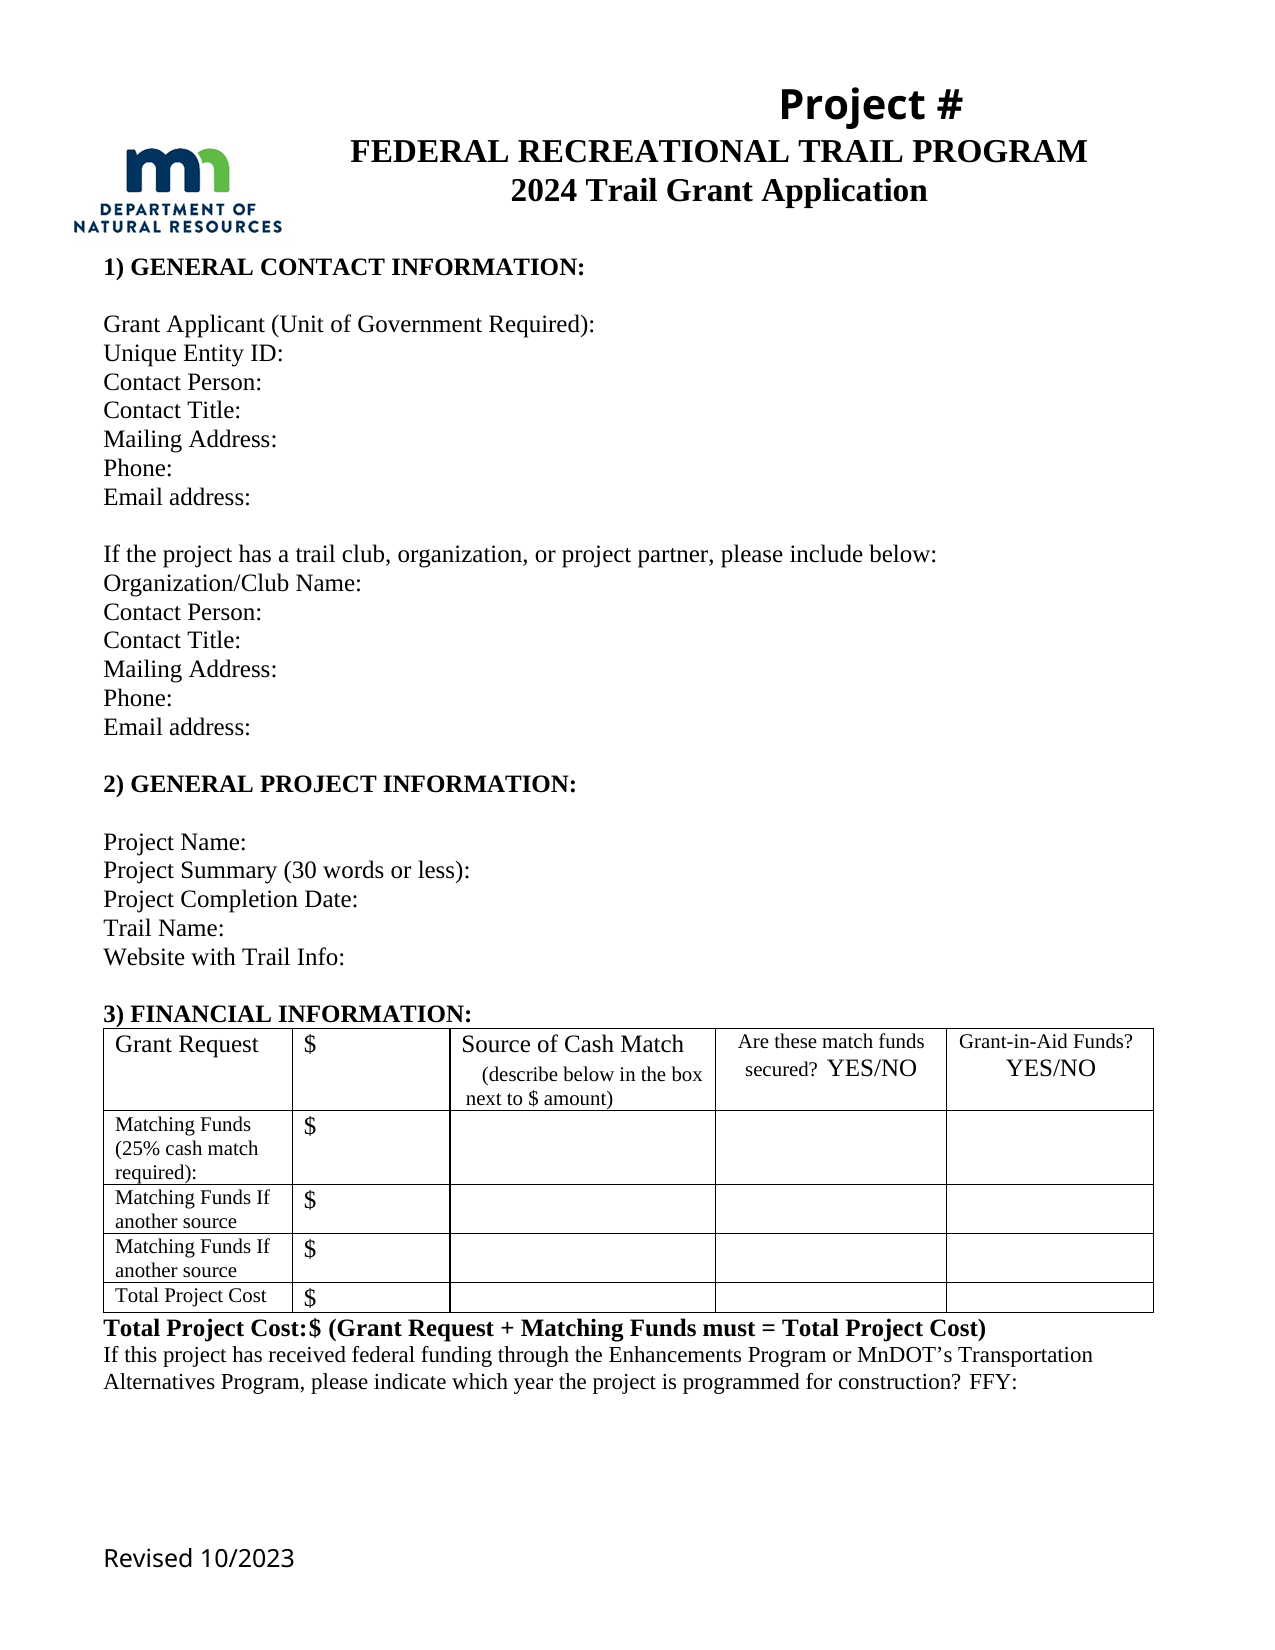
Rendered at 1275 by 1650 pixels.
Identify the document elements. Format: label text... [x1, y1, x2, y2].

table_cell $ [293, 1283, 449, 1312]
table_cell [451, 1111, 715, 1184]
text Phone: [103, 683, 1125, 712]
text Email address: [103, 482, 1125, 510]
text Contact Person: [103, 367, 1125, 395]
text Phone: [103, 453, 1125, 482]
text If this project has received federal funding through the Enhancements Program or MnDOT’s Transportation Alternatives Program, please indicate which year the project is programmed for construction? FFY: [103, 1342, 1125, 1394]
table_cell [947, 1185, 1153, 1233]
text 1) GENERAL CONTACT INFORMATION: [103, 252, 1125, 280]
table_cell $ [293, 1234, 449, 1282]
text Contact Title: [103, 625, 1125, 654]
text 3) FINANCIAL INFORMATION: [103, 999, 1125, 1028]
text If the project has a trail club, organization, or project partner, please include below: [103, 539, 1125, 568]
table_cell [451, 1283, 715, 1312]
table_cell Matching Funds (25% cash match required): [104, 1111, 292, 1184]
table_cell $ [293, 1111, 449, 1184]
text Grant Applicant (Unit of Government Required): [103, 309, 1125, 338]
table_cell [947, 1111, 1153, 1184]
picture [60, 134, 295, 247]
text Total Project Cost: $ (Grant Request + Matching Funds must = Total Project Cost) [103, 1313, 1125, 1342]
table_cell Total Project Cost [104, 1283, 292, 1312]
table_header $ [293, 1029, 449, 1110]
table_header Are these match funds secured? YES/NO [716, 1029, 946, 1110]
table_cell [716, 1111, 946, 1184]
text Unique Entity ID: [103, 338, 1125, 367]
table_cell Matching Funds If another source [104, 1234, 292, 1282]
text Project Name: [103, 827, 1125, 855]
table_cell $ [293, 1185, 449, 1233]
text Project # [703, 75, 1125, 132]
table_header Grant-in-Aid Funds? YES/NO [947, 1029, 1153, 1110]
table_cell [716, 1283, 946, 1312]
text Organization/Club Name: [103, 568, 1125, 597]
text Trail Name: [103, 913, 1125, 942]
table_cell [451, 1234, 715, 1282]
text FEDERAL RECREATIONAL TRAIL PROGRAM [103, 132, 1125, 170]
table_cell [947, 1234, 1153, 1282]
text Website with Trail Info: [103, 942, 1125, 970]
text 2024 Trail Grant Application [295, 170, 1125, 208]
text Email address: [103, 712, 1125, 740]
table_header Source of Cash Match (describe below in the box next to $ amount) [451, 1029, 715, 1110]
table_cell [716, 1234, 946, 1282]
table_header Grant Request [104, 1029, 292, 1110]
table_cell [947, 1283, 1153, 1312]
text 2) GENERAL PROJECT INFORMATION: [103, 769, 1125, 798]
text Project Completion Date: [103, 884, 1125, 913]
text Mailing Address: [103, 654, 1125, 683]
text Project Summary (30 words or less): [103, 855, 1125, 884]
table_cell [451, 1185, 715, 1233]
table_cell Matching Funds If another source [104, 1185, 292, 1233]
text Contact Title: [103, 395, 1125, 424]
text Contact Person: [103, 597, 1125, 625]
table_cell [716, 1185, 946, 1233]
text Mailing Address: [103, 424, 1125, 453]
